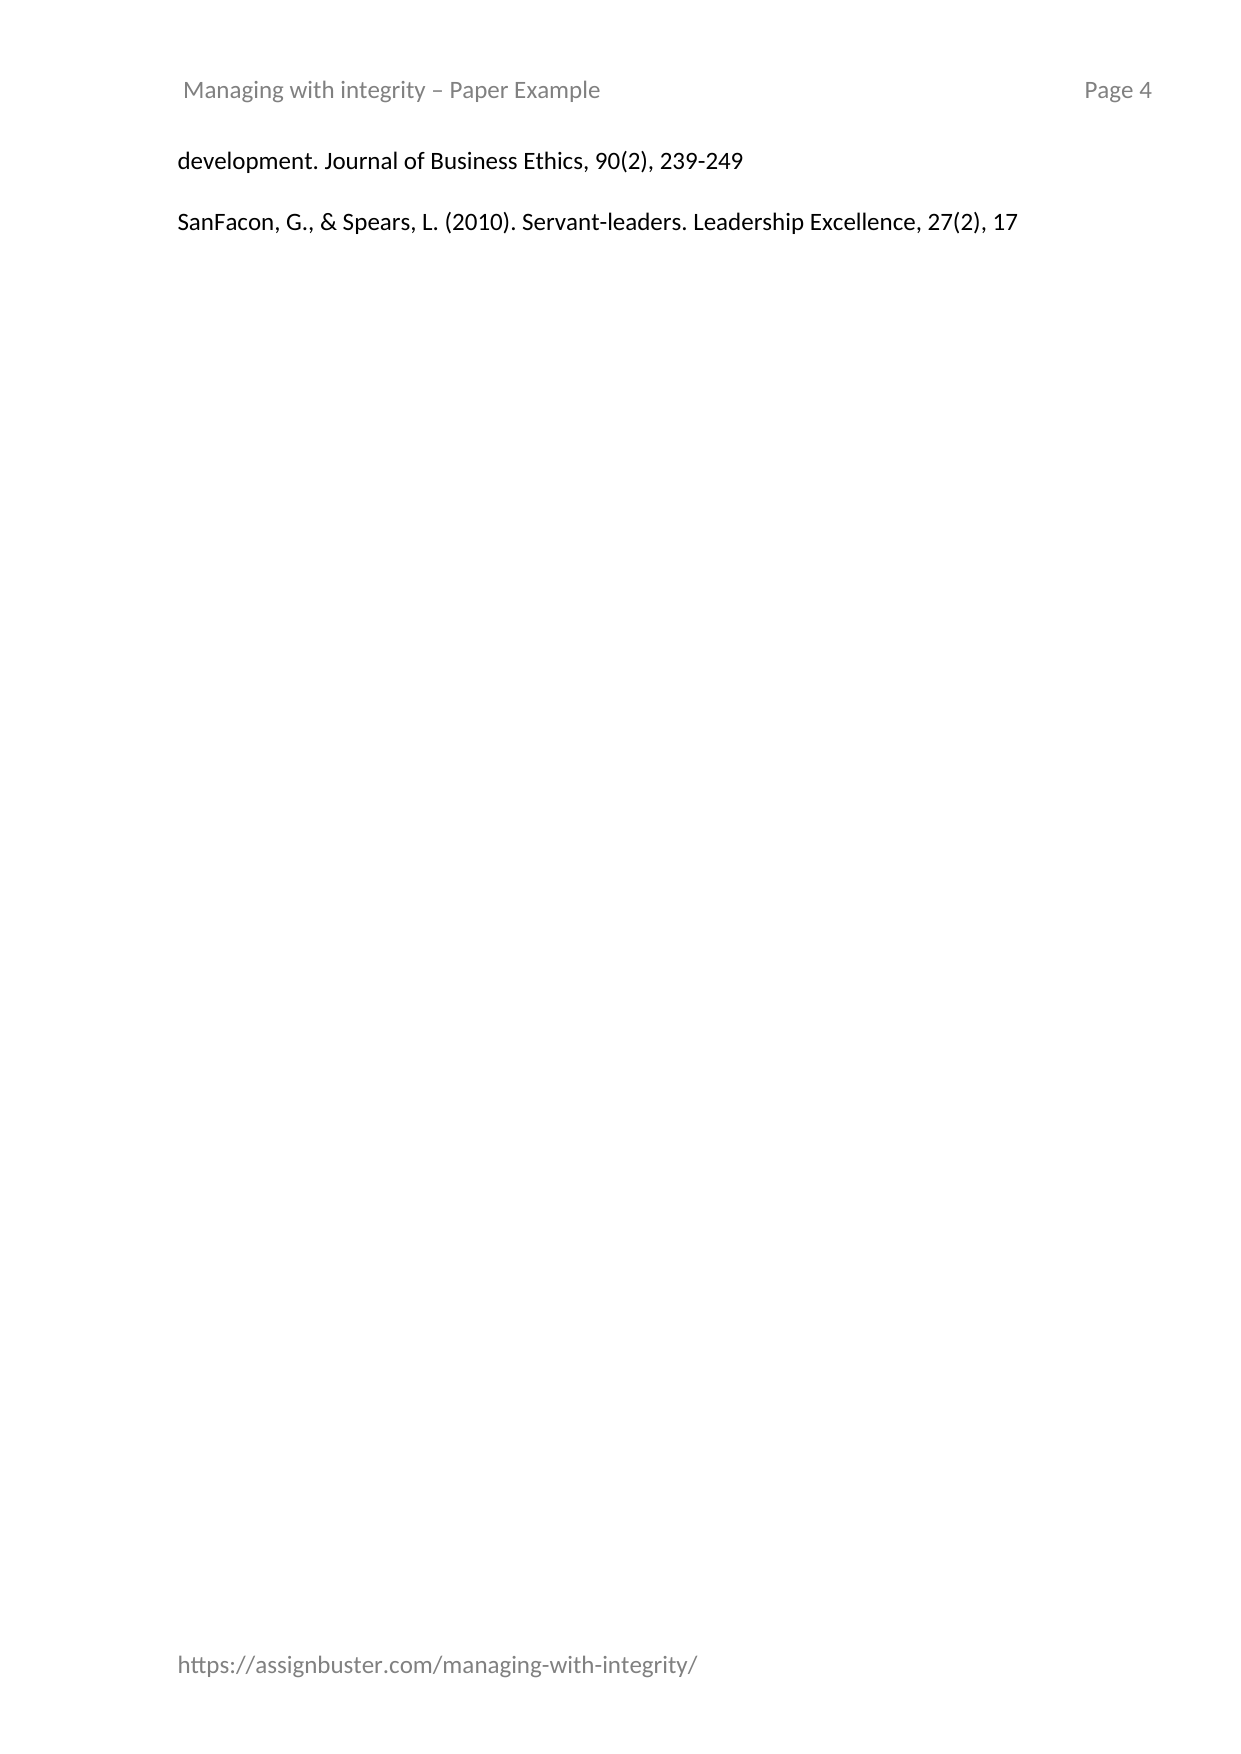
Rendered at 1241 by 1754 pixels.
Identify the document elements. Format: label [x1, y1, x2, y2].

text [177, 145, 1152, 237]
